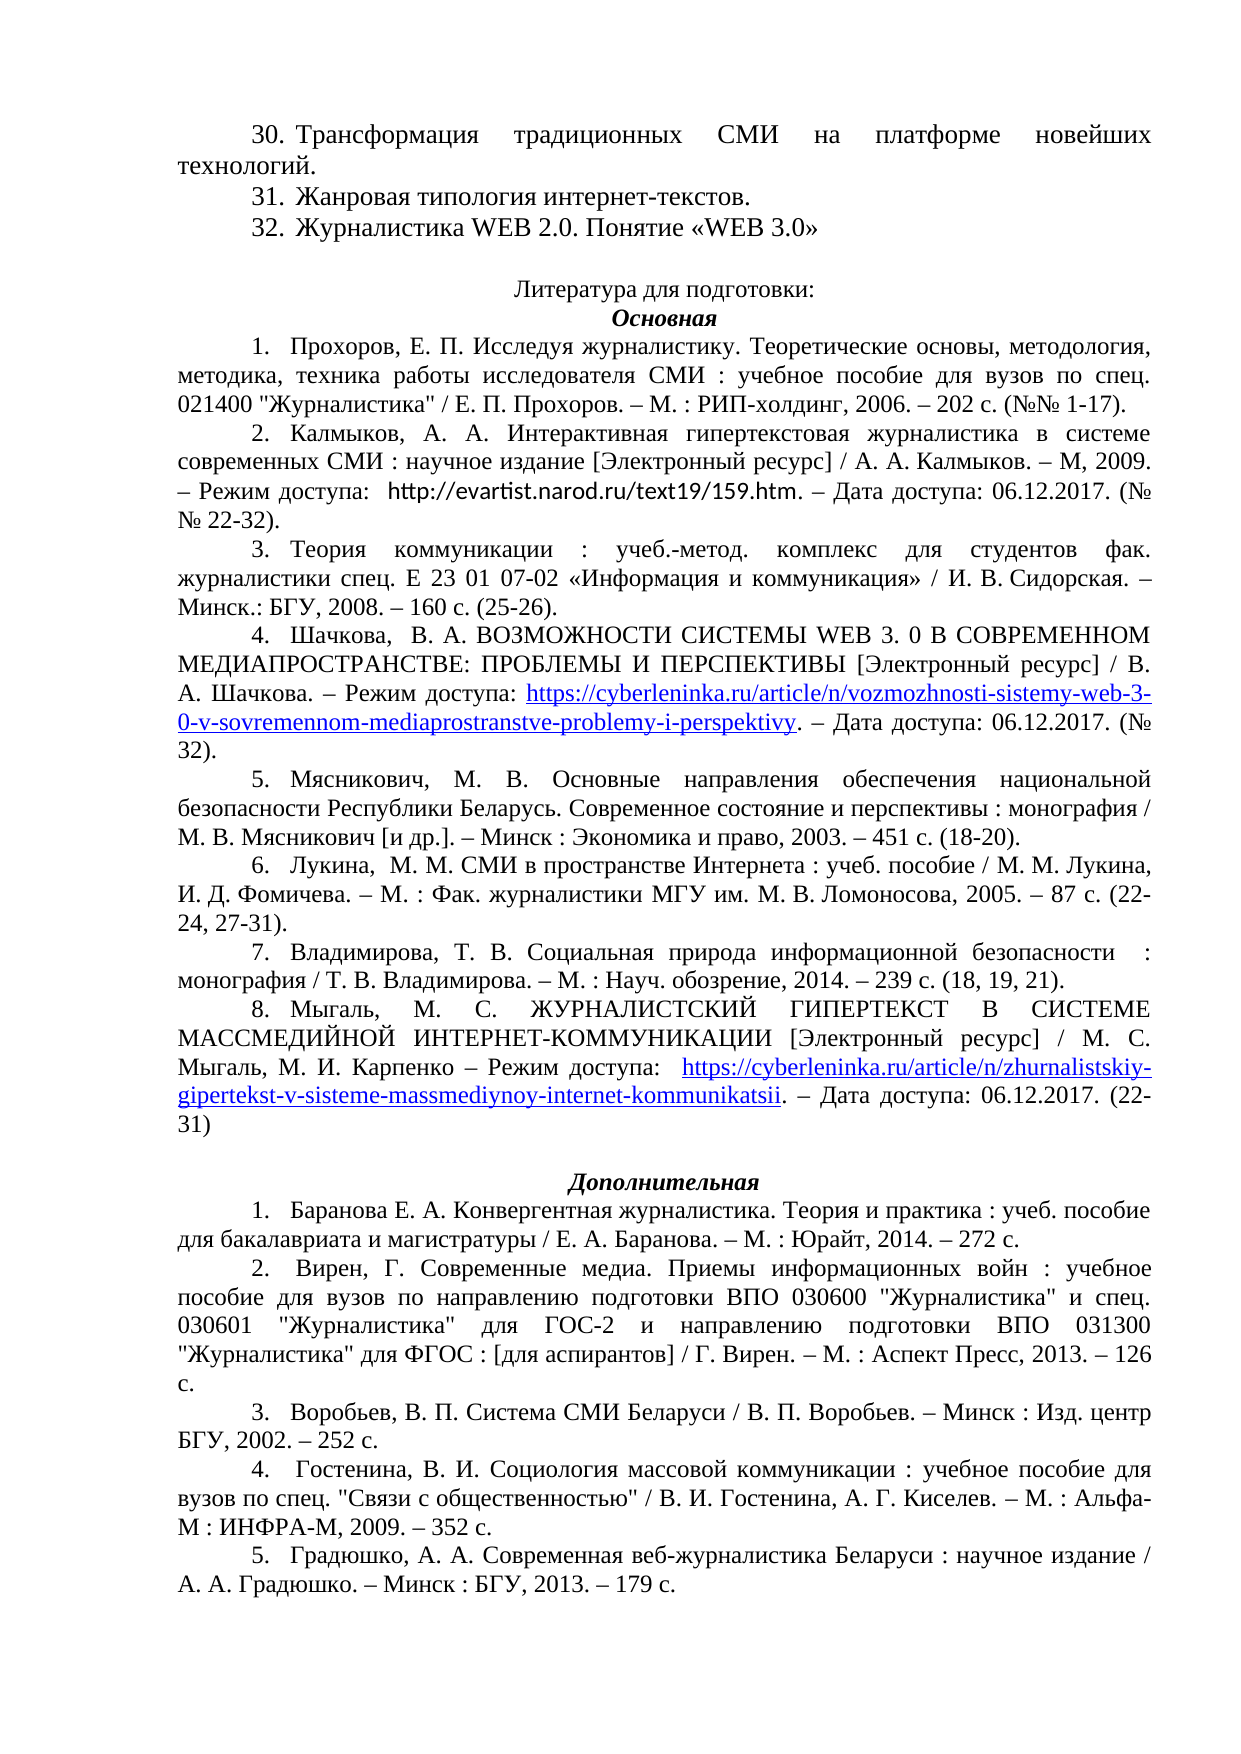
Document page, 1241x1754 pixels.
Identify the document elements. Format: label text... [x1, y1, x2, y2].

list Мыгаль, М. С. ЖУРНАЛИСТСКИЙ ГИПЕРТЕКСТ В СИСТЕМЕ МАССМЕДИЙНОЙ ИНТЕРНЕТ-КОММУНИКАЦИИ [Электронный ресурс] / М. С. Мыгаль, М. И. Карпенко – Режим доступа: https://cyberleninka.ru/article/n/zhurnalistskiy-gipertekst-v-sisteme-massmediynoy-internet-kommunikatsii. – Дата доступа: 06.12.2017. (22-31) [177, 994, 1152, 1138]
list Лукина, М. М. СМИ в пространстве Интернета : учеб. пособие / М. М. Лукина, И. Д. Фомичева. – М. : Фак. журналистики МГУ им. М. В. Ломоносова, 2005. – 87 с. (22-24, 27-31). [177, 851, 1152, 937]
list Прохоров, Е. П. Исследуя журналистику. Теоретические основы, методология, методика, техника работы исследователя СМИ : учебное пособие для вузов по спец. 021400 "Журналистика" / Е. П. Прохоров. – М. : РИП-холдинг, 2006. – 202 с. (№№ 1-17). [177, 331, 1152, 418]
list Трансформация традиционных СМИ на платформе новейших технологий. [177, 118, 1152, 180]
list Теория коммуникации : учеб.-метод. комплекс для студентов фак. журналистики спец. Е 23 01 07-02 «Информация и коммуникация» / И. В. Сидорская. – Минск.: БГУ, 2008. – 160 с. (25-26). [177, 534, 1152, 621]
list Калмыков, А. А. Интерактивная гипертекстовая журналистика в системе современных СМИ : научное издание [Электронный ресурс] / А. А. Калмыков. – М, 2009. – Режим доступа: http://evartist.narod.ru/text19/159.htm. – Дата доступа: 06.12.2017. (№№ 22-32). [177, 418, 1152, 534]
list Журналистика WEB 2.0. Понятие «WEB 3.0» [177, 212, 1152, 243]
list Жанровая типология интернет-текстов. [177, 180, 1152, 212]
list Градюшко, А. А. Современная веб-журналистика Беларуси : научное издание / А. А. Градюшко. – Минск : БГУ, 2013. – 179 с. [177, 1541, 1152, 1598]
list Шачкова, В. А. ВОЗМОЖНОСТИ СИСТЕМЫ WEB 3. 0 В СОВРЕМЕННОМ МЕДИАПРОСТРАНСТВЕ: ПРОБЛЕМЫ И ПЕРСПЕКТИВЫ [Электронный ресурс] / В. А. Шачкова. – Режим доступа: https://cyberleninka.ru/article/n/vozmozhnosti-sistemy-web-3-0-v-sovremennom-mediaprostranstve-problemy-i-perspektivy. – Дата доступа: 06.12.2017. (№ 32). [177, 621, 1152, 764]
text Дополнительная [177, 1167, 1152, 1196]
list Вирен, Г. Современные медиа. Приемы информационных войн : учебное пособие для вузов по направлению подготовки ВПО 030600 "Журналистика" и спец. 030601 "Журналистика" для ГОС-2 и направлению подготовки ВПО 031300 "Журналистика" для ФГОС : [для аспирантов] / Г. Вирен. – М. : Аспект Пресс, 2013. – 126 с. [177, 1253, 1152, 1397]
list Гостенина, В. И. Социология массовой коммуникации : учебное пособие для вузов по спец. "Связи с общественностью" / В. И. Гостенина, А. Г. Киселев. – М. : Альфа-М : ИНФРА-М, 2009. – 352 с. [177, 1454, 1152, 1541]
text Основная [177, 303, 1152, 331]
list Мясникович, М. В. Основные направления обеспечения национальной безопасности Республики Беларусь. Современное состояние и перспективы : монография / М. В. Мясникович [и др.]. – Минск : Экономика и право, 2003. – 451 с. (18-20). [177, 764, 1152, 851]
list Воробьев, В. П. Система СМИ Беларуси / В. П. Воробьев. – Минск : Изд. центр БГУ, 2002. – 252 с. [177, 1397, 1152, 1454]
list Владимирова, Т. В. Социальная природа информационной безопасности : монография / Т. В. Владимирова. – М. : Науч. обозрение, 2014. – 239 с. (18, 19, 21). [177, 937, 1152, 994]
list Баранова Е. А. Конвергентная журналистика. Теория и практика : учеб. пособие для бакалавриата и магистратуры / Е. А. Баранова. – М. : Юрайт, 2014. – 272 с. [177, 1196, 1152, 1253]
text Литература для подготовки: [177, 274, 1152, 303]
